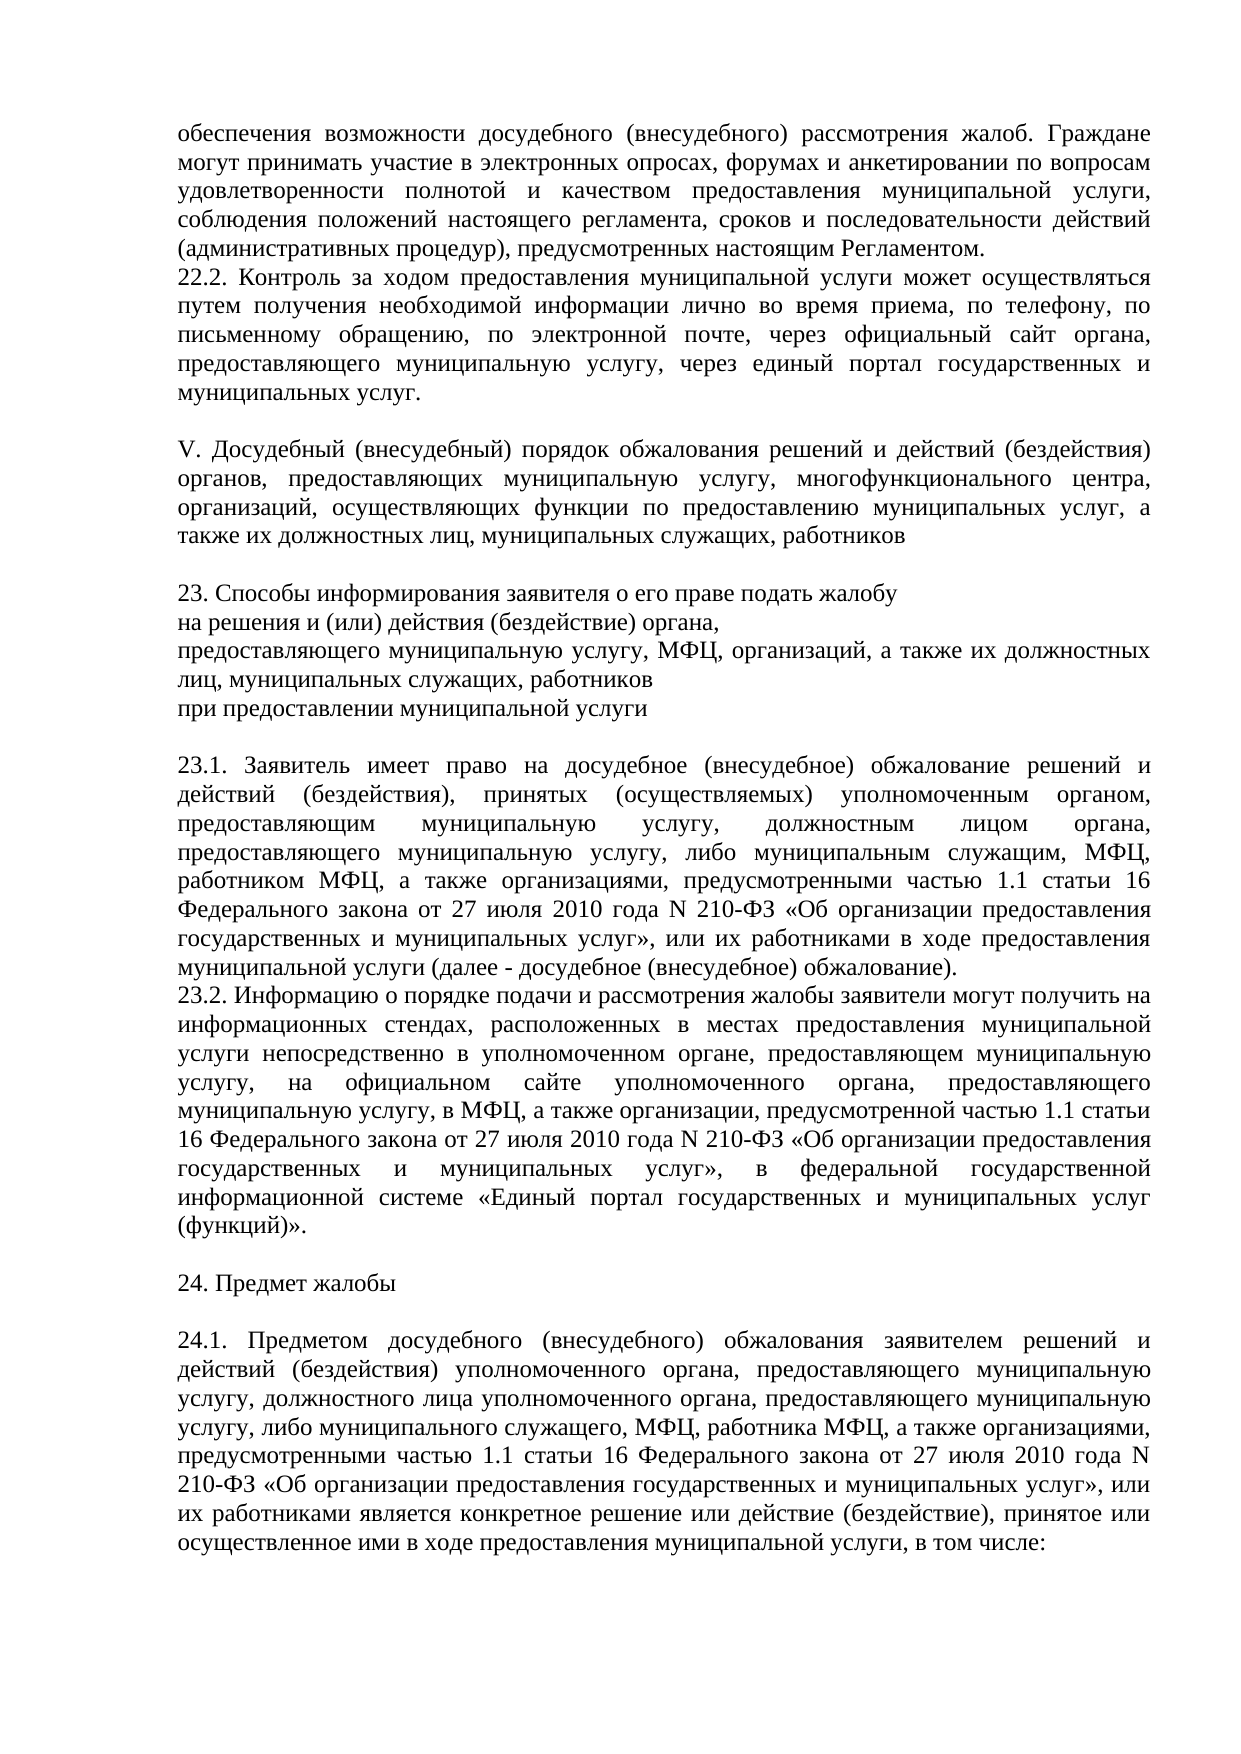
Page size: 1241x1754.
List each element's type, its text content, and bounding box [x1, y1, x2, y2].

text при предоставлении муниципальной услуги [177, 693, 1152, 722]
text 24.1. Предметом досудебного (внесудебного) обжалования заявителем решений и действий (бездействия) уполномоченного органа, предоставляющего муниципальную услугу, должностного лица уполномоченного органа, предоставляющего муниципальную услугу, либо муниципального служащего, МФЦ, работника МФЦ, а также организациями, предусмотренными частью 1.1 статьи 16 Федерального закона от 27 июля 2010 года N 210-ФЗ «Об организации предоставления государственных и муниципальных услуг», или их работниками является конкретное решение или действие (бездействие), принятое или осуществленное ими в ходе предоставления муниципальной услуги, в том числе: [177, 1326, 1152, 1556]
text 23.1. Заявитель имеет право на досудебное (внесудебное) обжалование решений и действий (бездействия), принятых (осуществляемых) уполномоченным органом, предоставляющим муниципальную услугу, должностным лицом органа, предоставляющего муниципальную услугу, либо муниципальным служащим, МФЦ, работником МФЦ, а также организациями, предусмотренными частью 1.1 статьи 16 Федерального закона от 27 июля 2010 года N 210-ФЗ «Об организации предоставления государственных и муниципальных услуг», или их работниками в ходе предоставления муниципальной услуги (далее - досудебное (внесудебное) обжалование). [177, 751, 1152, 981]
text 24. Предмет жалобы [177, 1268, 1152, 1297]
text 22.2. Контроль за ходом предоставления муниципальной услуги может осуществляться путем получения необходимой информации лично во время приема, по телефону, по письменному обращению, по электронной почте, через официальный сайт органа, предоставляющего муниципальную услугу, через единый портал государственных и муниципальных услуг. [177, 262, 1152, 406]
text предоставляющего муниципальную услугу, МФЦ, организаций, а также их должностных лиц, муниципальных служащих, работников [177, 636, 1152, 693]
text 23. Способы информирования заявителя о его праве подать жалобу [177, 578, 1152, 607]
text 23.2. Информацию о порядке подачи и рассмотрения жалобы заявители могут получить на информационных стендах, расположенных в местах предоставления муниципальной услуги непосредственно в уполномоченном органе, предоставляющем муниципальную услугу, на официальном сайте уполномоченного органа, предоставляющего муниципальную услугу, в МФЦ, а также организации, предусмотренной частью 1.1 статьи 16 Федерального закона от 27 июля 2010 года N 210-ФЗ «Об организации предоставления государственных и муниципальных услуг», в федеральной государственной информационной системе «Единый портал государственных и муниципальных услуг (функций)». [177, 981, 1152, 1239]
text V. Досудебный (внесудебный) порядок обжалования решений и действий (бездействия) органов, предоставляющих муниципальную услугу, многофункционального центра, организаций, осуществляющих функции по предоставлению муниципальных услуг, а также их должностных лиц, муниципальных служащих, работников [177, 434, 1152, 549]
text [177, 118, 1152, 262]
text на решения и (или) действия (бездействие) органа, [177, 607, 1152, 636]
